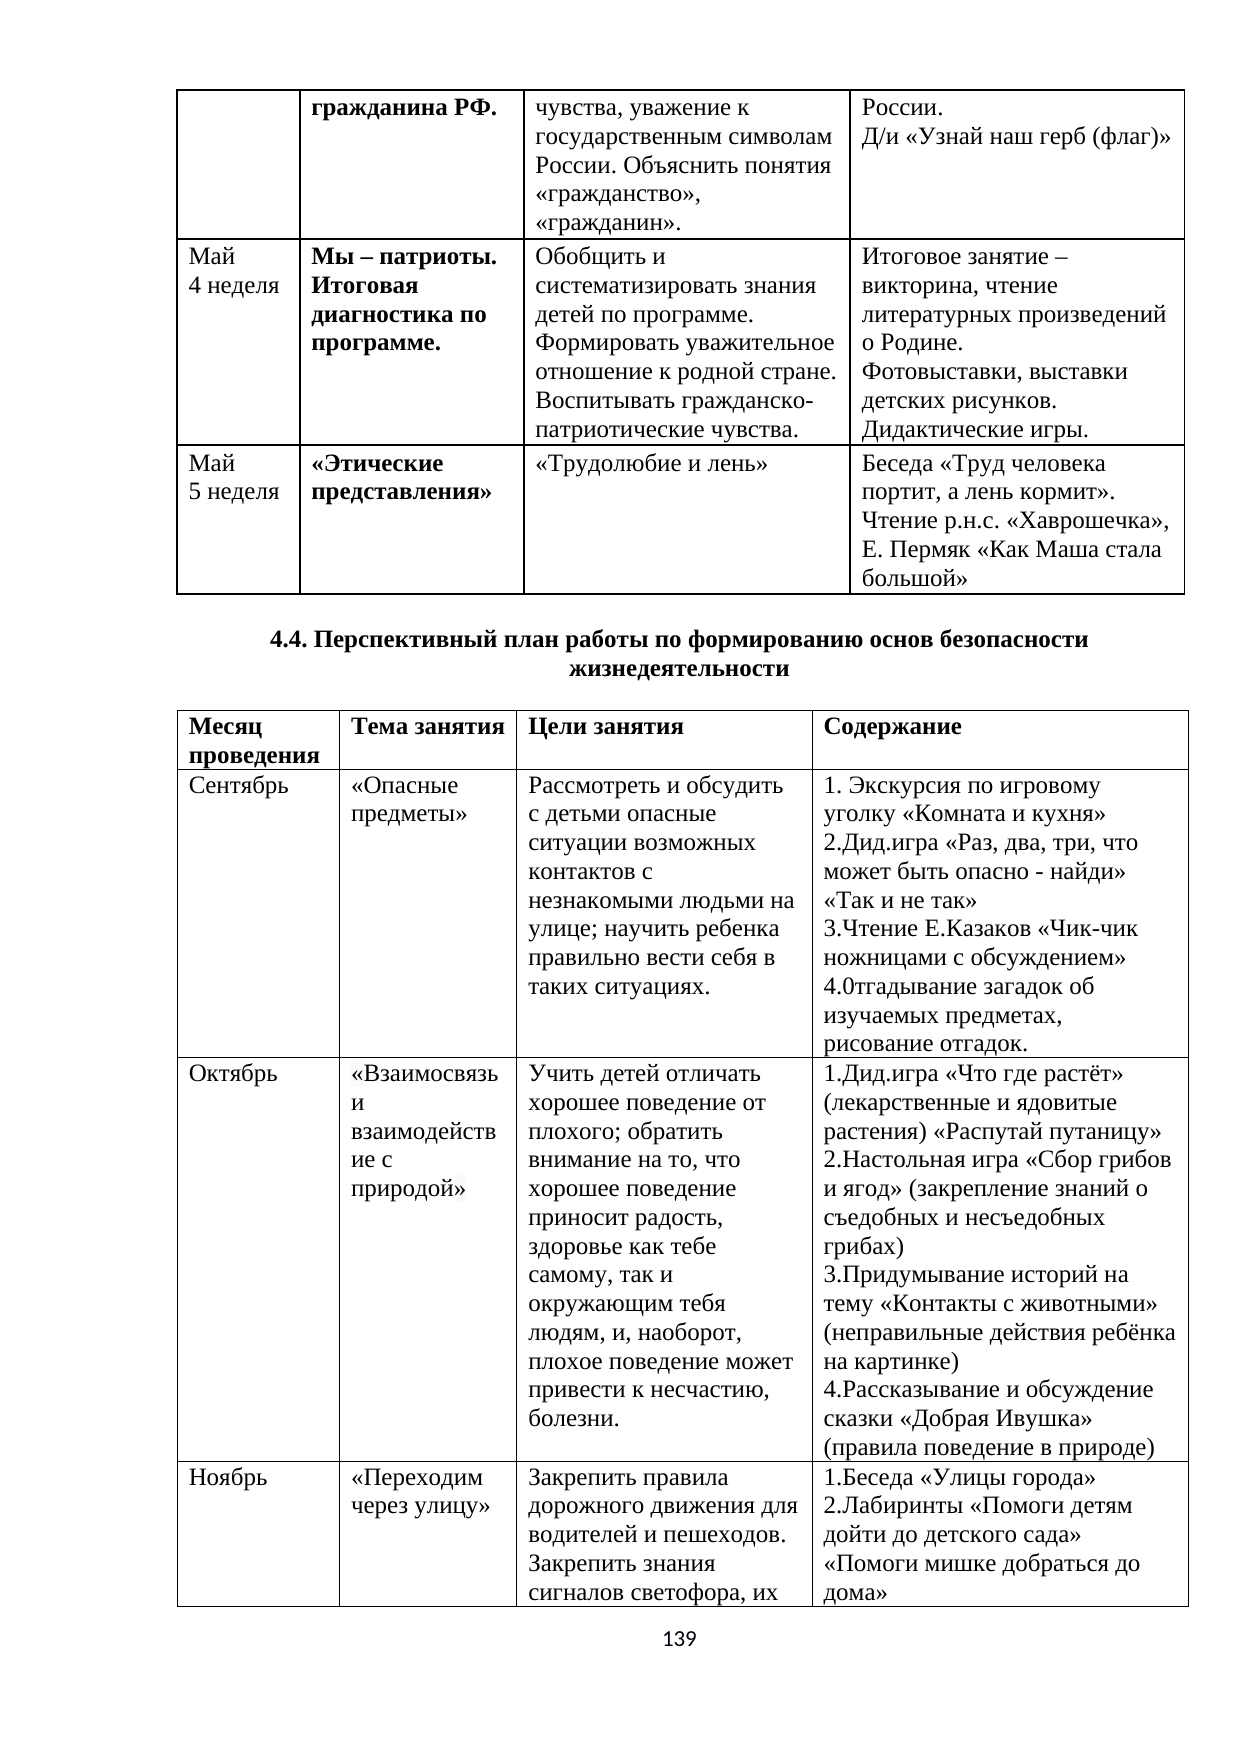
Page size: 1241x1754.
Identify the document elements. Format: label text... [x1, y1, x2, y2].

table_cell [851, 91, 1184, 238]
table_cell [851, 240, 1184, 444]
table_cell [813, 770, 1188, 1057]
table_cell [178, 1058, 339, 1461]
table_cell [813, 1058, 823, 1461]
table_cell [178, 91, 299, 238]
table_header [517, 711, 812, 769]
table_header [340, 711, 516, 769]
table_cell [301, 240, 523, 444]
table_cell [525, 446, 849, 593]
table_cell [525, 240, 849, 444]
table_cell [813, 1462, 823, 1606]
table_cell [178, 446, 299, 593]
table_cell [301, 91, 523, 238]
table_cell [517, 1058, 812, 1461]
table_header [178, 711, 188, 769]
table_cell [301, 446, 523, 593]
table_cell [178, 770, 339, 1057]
text 4.4. Перспективный план работы по формированию основ безопасности жизнедеятельности [177, 624, 1181, 681]
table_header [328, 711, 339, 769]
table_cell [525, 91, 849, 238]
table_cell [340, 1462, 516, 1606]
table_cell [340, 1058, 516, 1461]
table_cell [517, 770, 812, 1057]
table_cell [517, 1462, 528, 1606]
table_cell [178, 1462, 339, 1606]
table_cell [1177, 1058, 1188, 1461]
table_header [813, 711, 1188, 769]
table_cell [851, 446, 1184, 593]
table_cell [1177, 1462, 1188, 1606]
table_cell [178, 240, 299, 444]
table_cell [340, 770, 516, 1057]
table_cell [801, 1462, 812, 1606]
